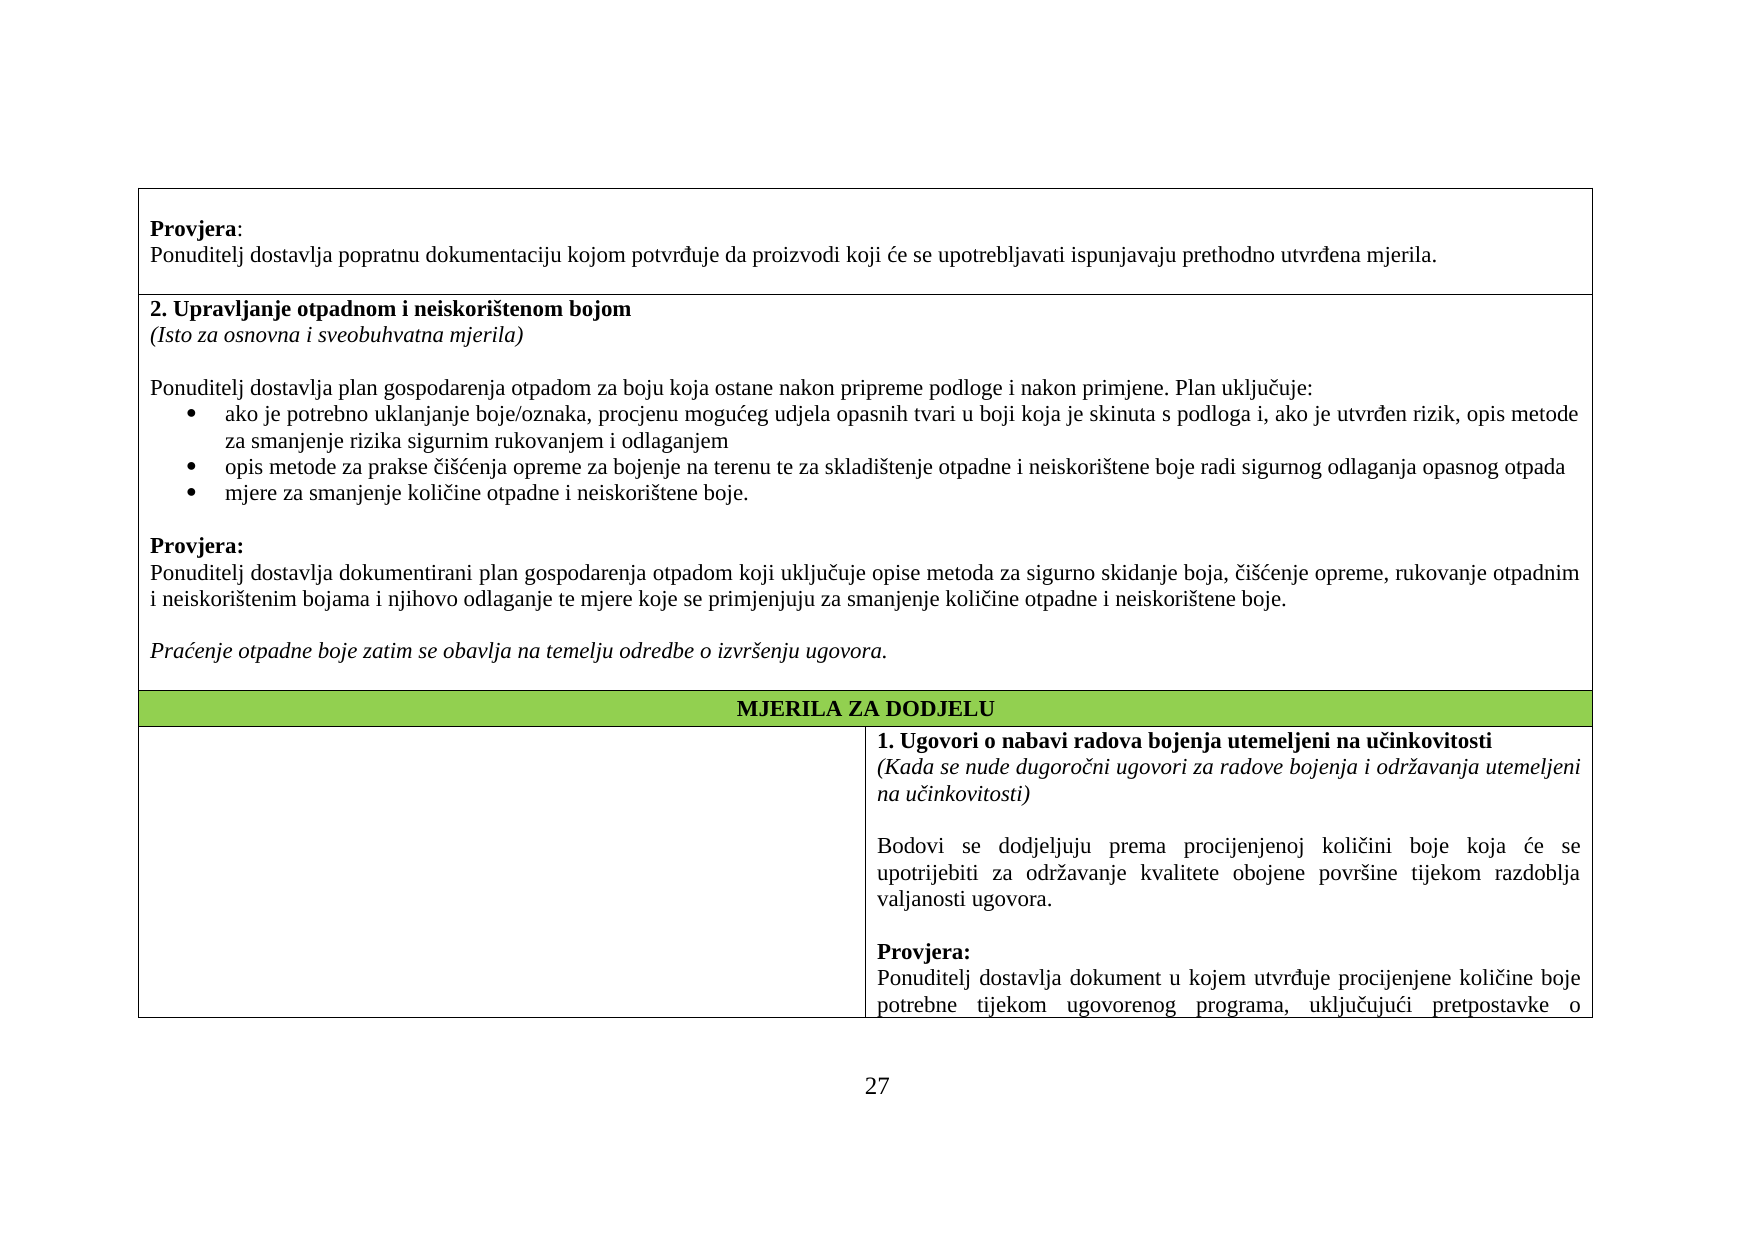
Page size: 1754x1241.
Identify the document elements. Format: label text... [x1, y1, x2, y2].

table_cell [139, 727, 865, 1017]
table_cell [139, 189, 1592, 294]
table_cell MJERILA ZA DODJELU [139, 691, 1592, 726]
table_cell 2. Upravljanje otpadnom i neiskorištenom bojom (Isto za osnovna i sveobuhvatna mjerila) Ponuditelj dostavlja plan gospodarenja otpadom za boju koja ostane nakon pripreme podloge i nakon primjene. Plan uključuje: ako je potrebno uklanjanje boje/oznaka, procjenu mogućeg udjela opasnih tvari u boji koja je skinuta s podloga i, ako je utvrđen rizik, opis metode za smanjenje rizika sigurnim rukovanjem i odlaganjem opis metode za prakse čišćenja opreme za bojenje na terenu te za skladištenje otpadne i neiskorištene boje radi sigurnog odlaganja opasnog otpada mjere za smanjenje količine otpadne i neiskorištene boje. Provjera: Ponuditelj dostavlja dokumentirani plan gospodarenja otpadom koji uključuje opise metoda za sigurno skidanje boja, čišćenje opreme, rukovanje otpadnim i neiskorištenim bojama i njihovo odlaganje te mjere koje se primjenjuju za smanjenje količine otpadne i neiskorištene boje. Praćenje otpadne boje zatim se obavlja na temelju odredbe o izvršenju ugovora. [139, 295, 1592, 690]
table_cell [866, 727, 1592, 1017]
